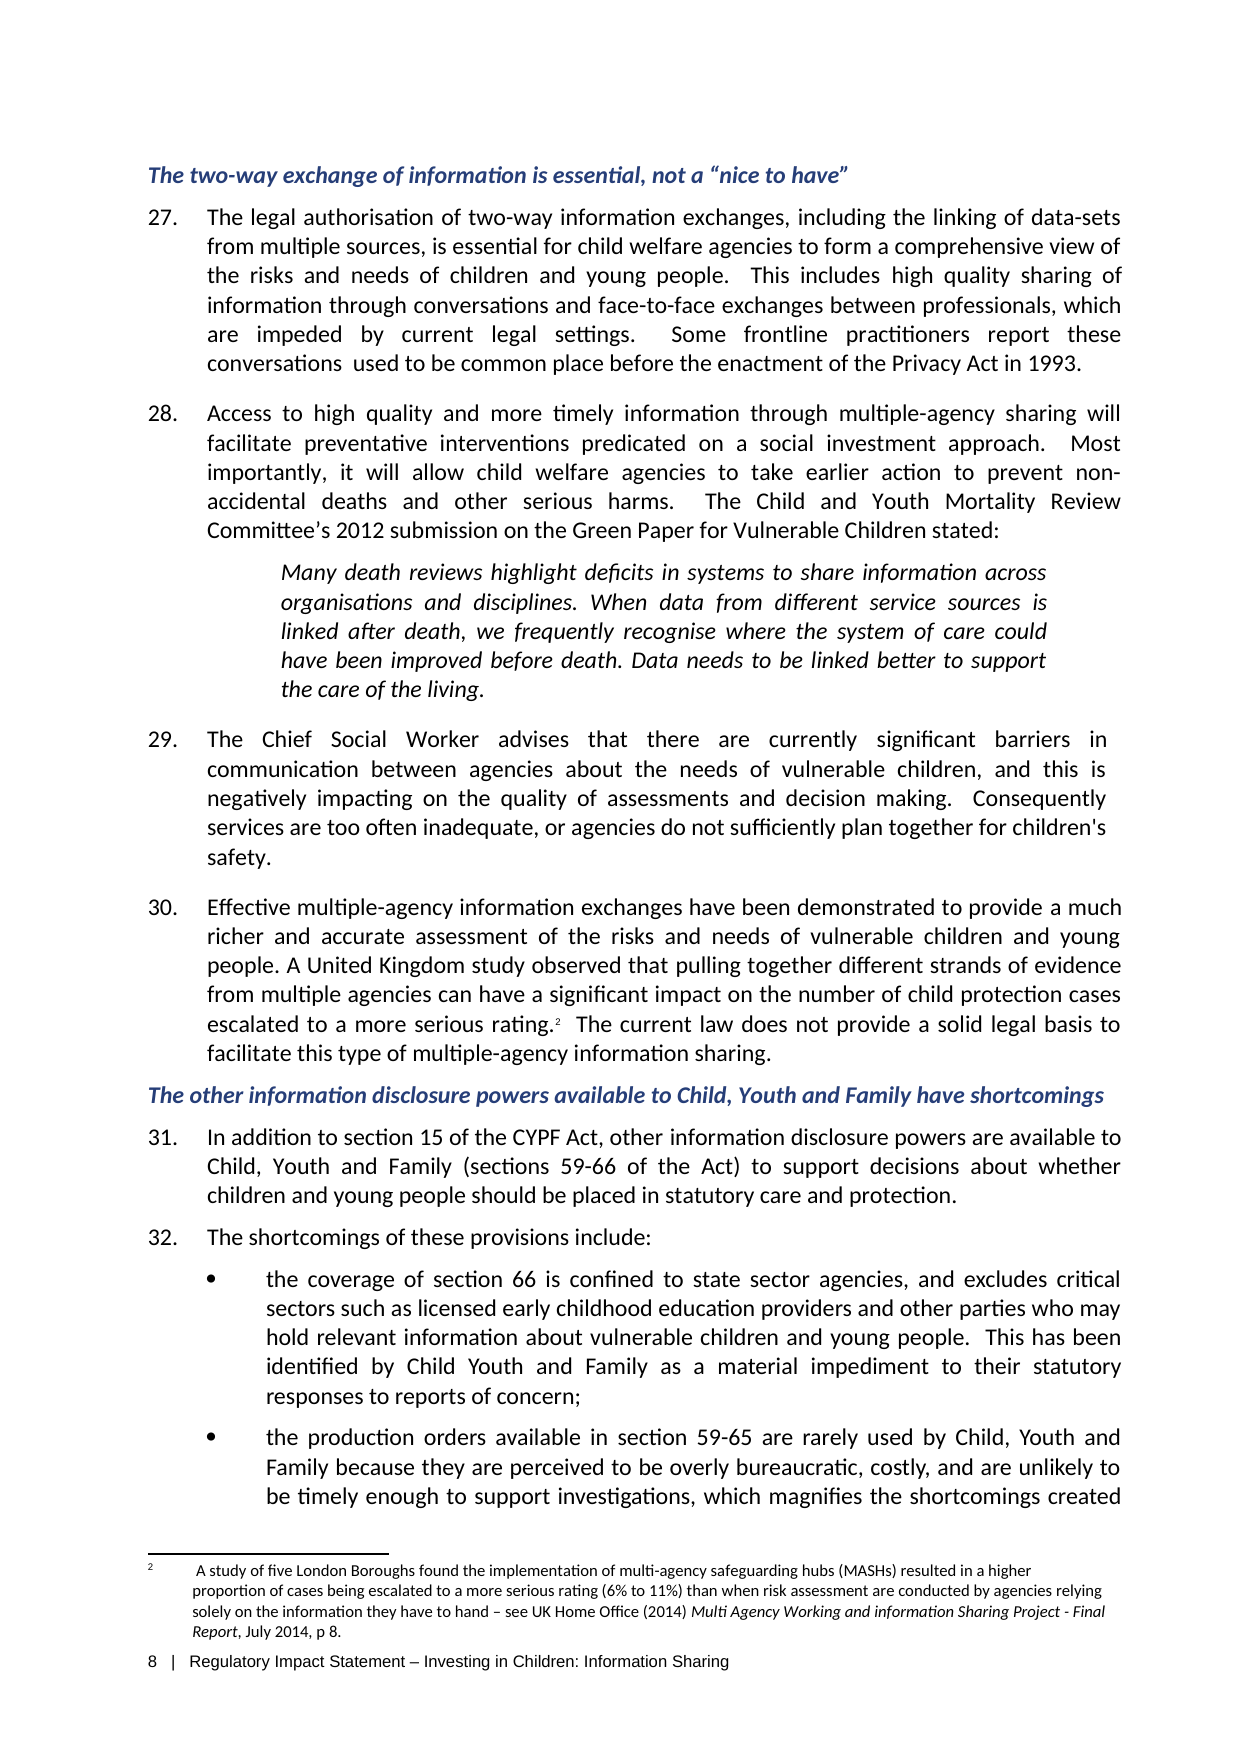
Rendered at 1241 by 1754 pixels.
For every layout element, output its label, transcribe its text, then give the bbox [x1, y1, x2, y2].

text In addition to section 15 of the CYPF Act, other information disclosure powers are available to Child, Youth and Family (sections 59-66 of the Act) to support decisions about whether children and young people should be placed in statutory care and protection. [148, 1122, 1122, 1209]
text Effective multiple-agency information exchanges have been demonstrated to provide a much richer and accurate assessment of the risks and needs of vulnerable children and young people. A United Kingdom study observed that pulling together different strands of evidence from multiple agencies can have a significant impact on the number of child protection cases escalated to a more serious rating. The current law does not provide a solid legal basis to facilitate this type of multiple-agency information sharing. [148, 892, 1122, 1067]
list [207, 1422, 1122, 1510]
list the coverage of section 66 is confined to state sector agencies, and excludes critical sectors such as licensed early childhood education providers and other parties who may hold relevant information about vulnerable children and young people. This has been identified by Child Youth and Family as a material impediment to their statutory responses to reports of concern; [207, 1264, 1122, 1410]
list Many death reviews highlight deficits in systems to share information across organisations and disciplines. When data from different service sources is linked after death, we frequently recognise where the system of care could have been improved before death. Data needs to be linked better to support the care of the living. [281, 557, 1048, 704]
text The Chief Social Worker advises that there are currently significant barriers in communication between agencies about the needs of vulnerable children, and this is negatively impacting on the quality of assessments and decision making. Consequently services are too often inadequate, or agencies do not sufficiently plan together for children's safety. [148, 724, 1107, 871]
list The two-way exchange of information is essential, not a “nice to have” [148, 160, 1122, 189]
text The legal authorisation of two-way information exchanges, including the linking of data-sets from multiple sources, is essential for child welfare agencies to form a comprehensive view of the risks and needs of children and young people. This includes high quality sharing of information through conversations and face-to-face exchanges between professionals, which are impeded by current legal settings. Some frontline practitioners report these conversations used to be common place before the enactment of the Privacy Act in 1993. [148, 202, 1122, 378]
text Access to high quality and more timely information through multiple-agency sharing will facilitate preventative interventions predicated on a social investment approach. Most importantly, it will allow child welfare agencies to take earlier action to prevent non-accidental deaths and other serious harms. The Child and Youth Mortality Review Committee’s 2012 submission on the Green Paper for Vulnerable Children stated: [148, 398, 1122, 545]
text The shortcomings of these provisions include: [148, 1222, 1122, 1251]
list The other information disclosure powers available to Child, Youth and Family have shortcomings [148, 1080, 1122, 1109]
